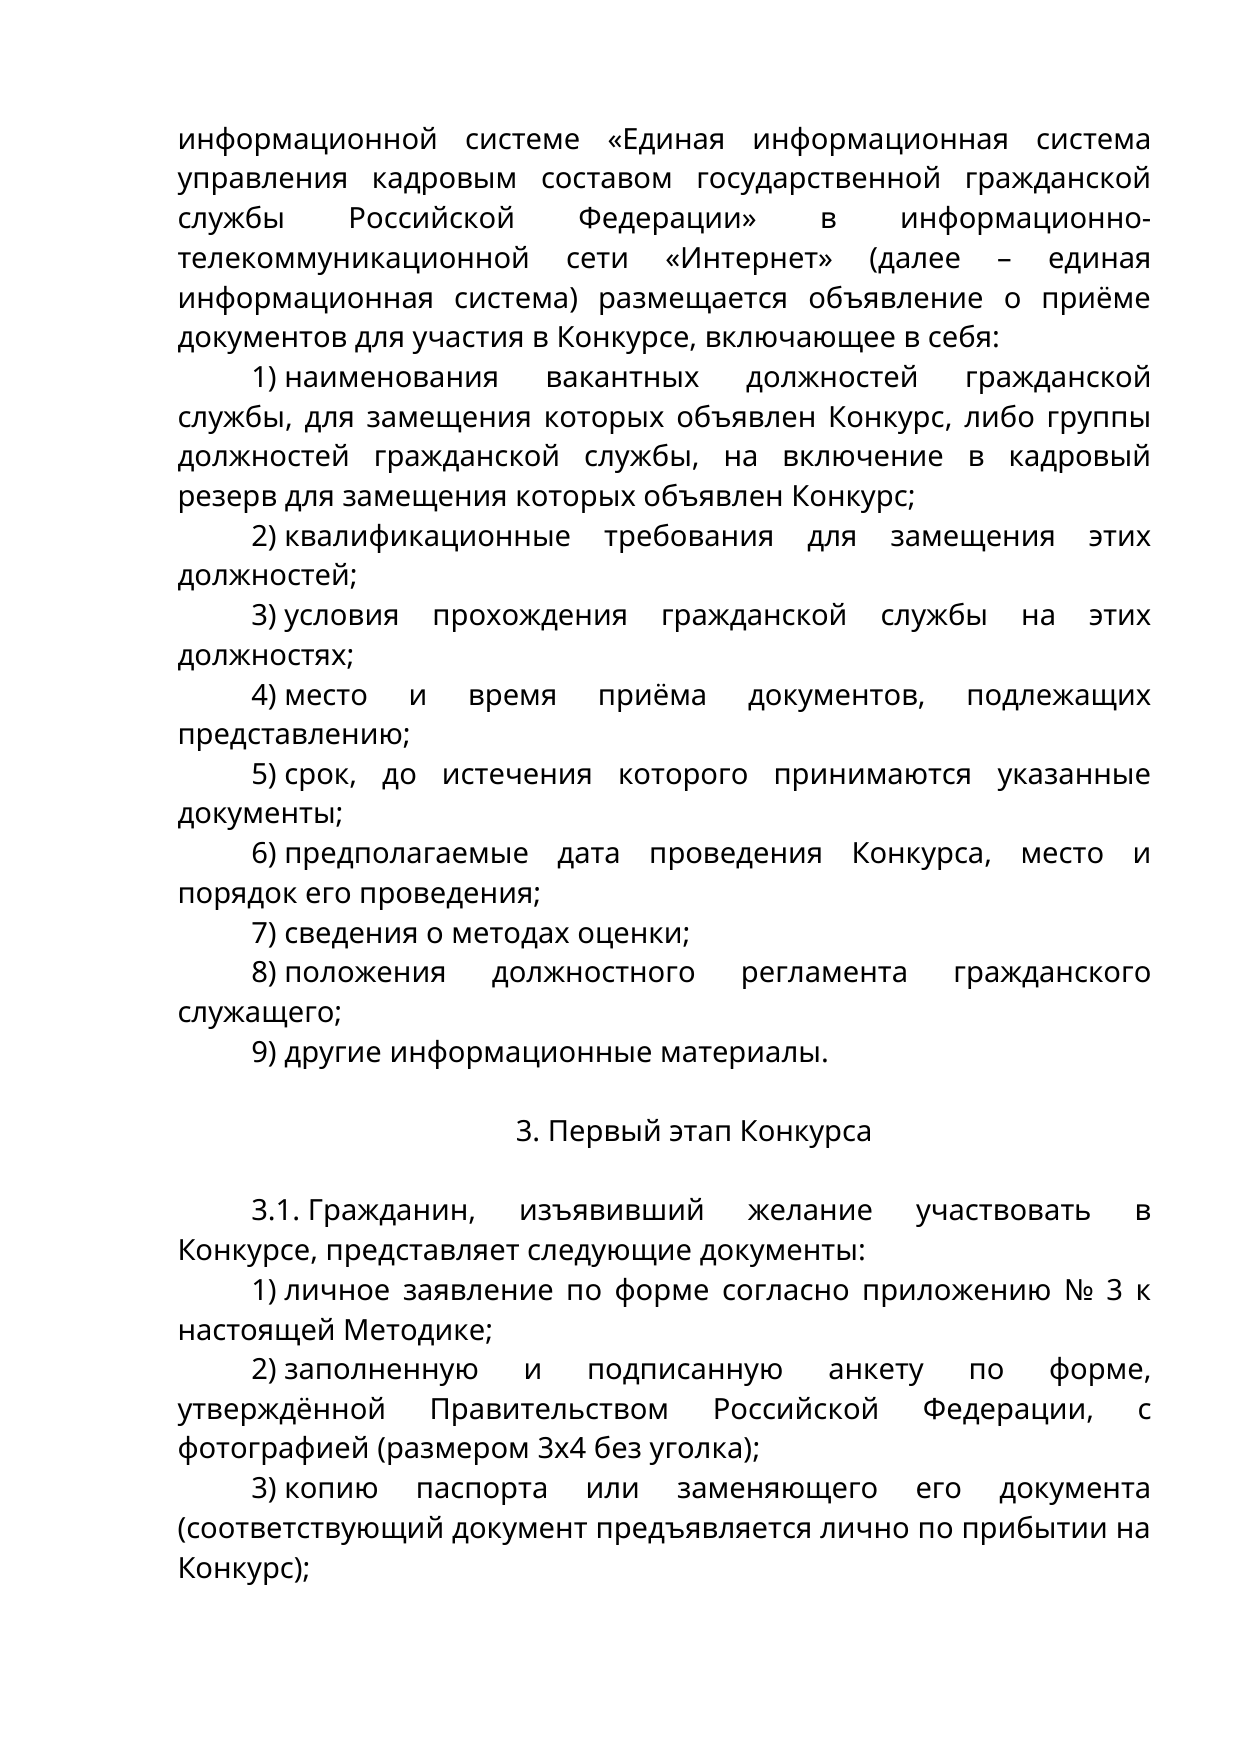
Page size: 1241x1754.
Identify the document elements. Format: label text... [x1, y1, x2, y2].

text 3. Первый этап Конкурса [177, 1110, 1152, 1150]
text 6) предполагаемые дата проведения Конкурса, место и порядок его проведения; [177, 832, 1152, 912]
text 3) копию паспорта или заменяющего его документа (соответствующий документ предъявляется лично по прибытии на Конкурс); [177, 1467, 1152, 1587]
text 3) условия прохождения гражданской службы на этих должностях; [177, 594, 1152, 674]
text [177, 118, 1152, 356]
text 5) срок, до истечения которого принимаются указанные документы; [177, 753, 1152, 832]
text 4) место и время приёма документов, подлежащих представлению; [177, 674, 1152, 753]
text 3.1. Гражданин, изъявивший желание участвовать в Конкурсе, представляет следующие документы: [177, 1190, 1152, 1269]
text 1) личное заявление по форме согласно приложению № 3 к настоящей Методике; [177, 1269, 1152, 1348]
text 2) квалификационные требования для замещения этих должностей; [177, 515, 1152, 594]
text 7) сведения о методах оценки; [177, 912, 1152, 952]
text 1) наименования вакантных должностей гражданской службы, для замещения которых объявлен Конкурс, либо группы должностей гражданской службы, на включение в кадровый резерв для замещения которых объявлен Конкурс; [177, 356, 1152, 515]
text 9) другие информационные материалы. [177, 1031, 1152, 1071]
text 2) заполненную и подписанную анкету по форме, утверждённой Правительством Российской Федерации, с фотографией (размером 3x4 без уголка); [177, 1348, 1152, 1467]
text 8) положения должностного регламента гражданского служащего; [177, 952, 1152, 1031]
